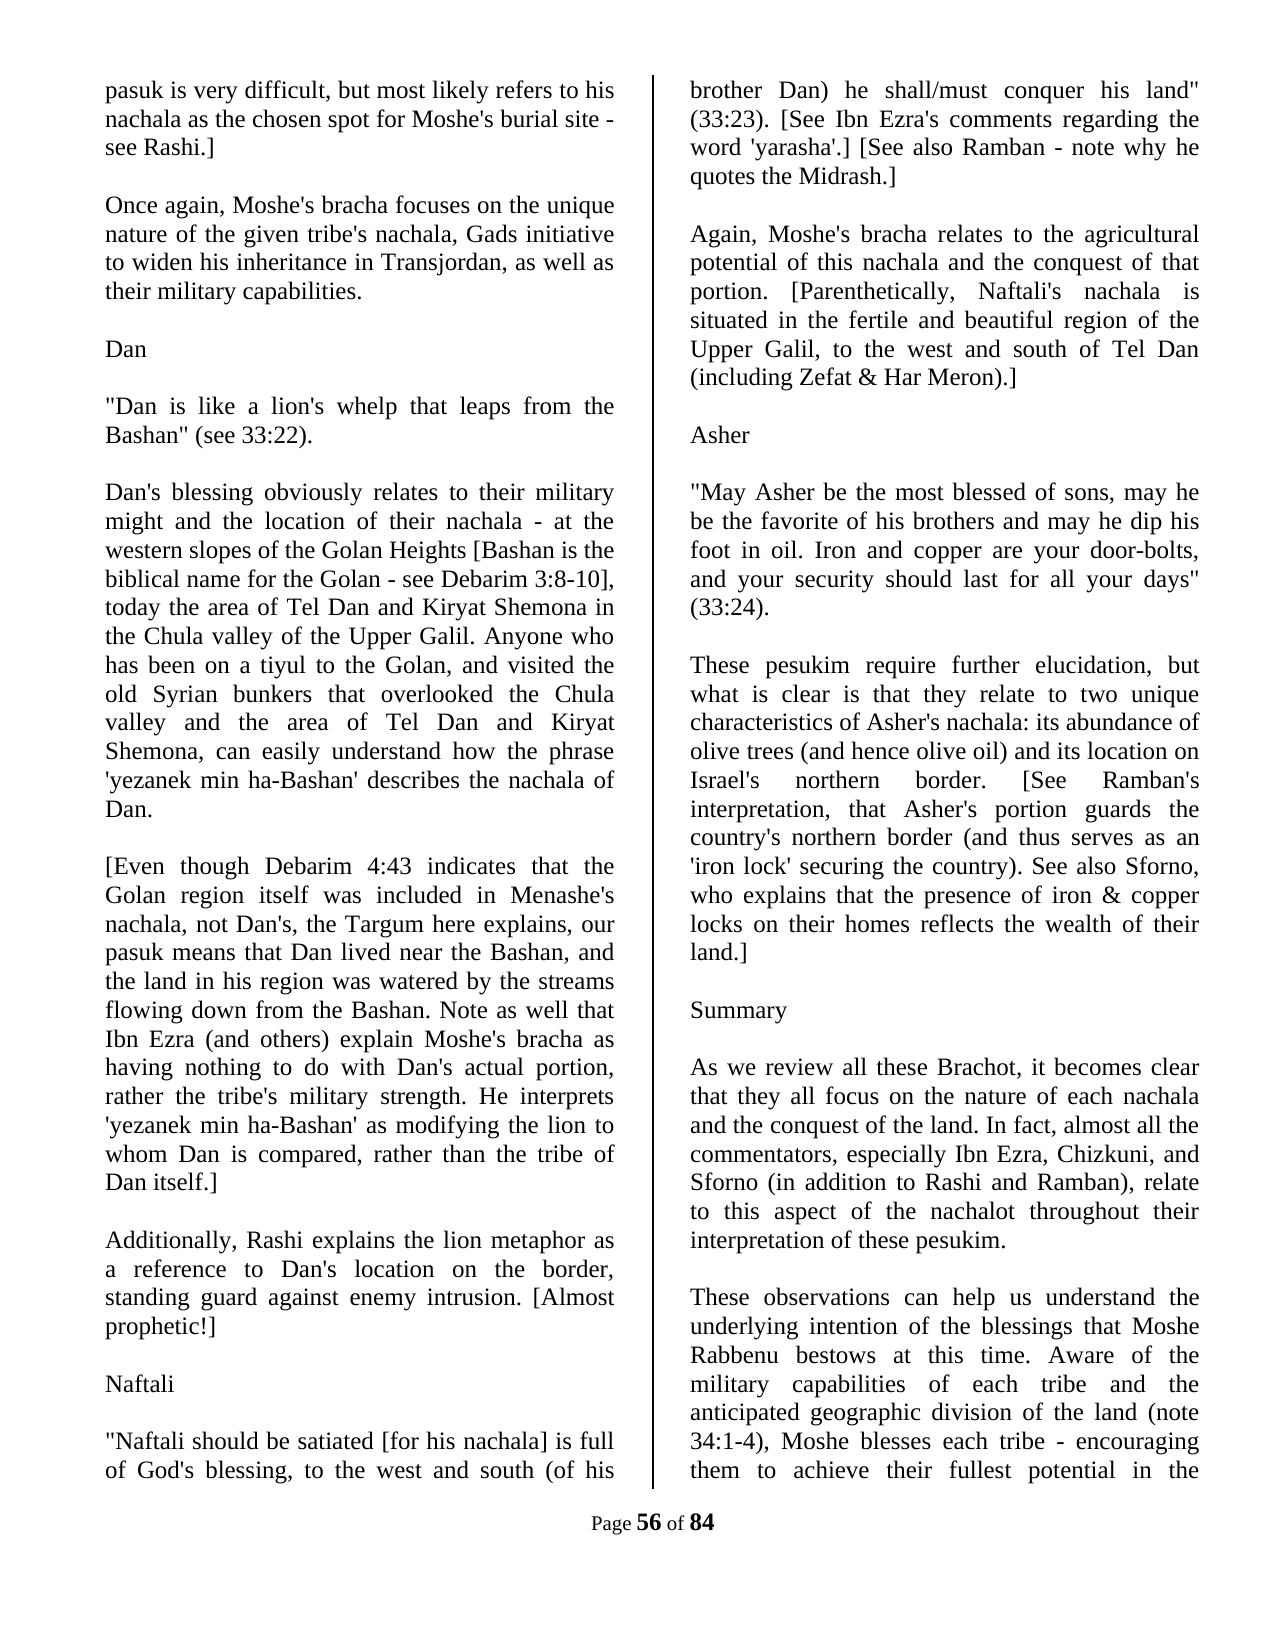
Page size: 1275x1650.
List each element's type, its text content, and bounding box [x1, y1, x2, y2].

text Naftali [105, 1369, 615, 1397]
text Asher [690, 420, 1200, 449]
text Additionally, Rashi explains the lion metaphor as a reference to Dan's location on the border, standing guard against enemy intrusion. [Almost prophetic!] [105, 1225, 615, 1340]
text Once again, Moshe's bracha focuses on the unique nature of the given tribe's nachala, Gads initiative to widen his inheritance in Transjordan, as well as their military capabilities. [105, 190, 615, 305]
text Dan [105, 334, 615, 362]
text Dan's blessing obviously relates to their military might and the location of their nachala - at the western slopes of the Golan Heights [Bashan is the biblical name for the Golan - see Debarim 3:8-10], today the area of Tel Dan and Kiryat Shemona in the Chula valley of the Upper Galil. Anyone who has been on a tiyul to the Golan, and visited the old Syrian bunkers that overlooked the Chula valley and the area of Tel Dan and Kiryat Shemona, can easily understand how the phrase 'yezanek min ha-Bashan' describes the nachala of Dan. [105, 477, 615, 822]
text "Naftali should be satiated [for his nachala] is full of God's blessing, to the west and south (of his brother Dan) he shall/must conquer his land" (33:23). [See Ibn Ezra's comments regarding the word 'yarasha'.] [See also Ramban - note why he quotes the Midrash.] [690, 75, 1200, 190]
text These pesukim require further elucidation, but what is clear is that they relate to two unique characteristics of Asher's nachala: its abundance of olive trees (and hence olive oil) and its location on Israel's northern border. [See Ramban's interpretation, that Asher's portion guards the country's northern border (and thus serves as an 'iron lock' securing the country). See also Sforno, who explains that the presence of iron & copper locks on their homes reflects the wealth of their land.] [690, 650, 1200, 966]
text As we review all these Brachot, it becomes clear that they all focus on the nature of each nachala and the conquest of the land. In fact, almost all the commentators, especially Ibn Ezra, Chizkuni, and Sforno (in addition to Rashi and Ramban), relate to this aspect of the nachalot throughout their interpretation of these pesukim. [690, 1052, 1200, 1254]
text [Even though Debarim 4:43 indicates that the Golan region itself was included in Menashe's nachala, not Dan's, the Targum here explains, our pasuk means that Dan lived near the Bashan, and the land in his region was watered by the streams flowing down from the Bashan. Note as well that Ibn Ezra (and others) explain Moshe's bracha as having nothing to do with Dan's actual portion, rather the tribe's military strength. He interprets 'yezanek min ha-Bashan' as modifying the lion to whom Dan is compared, rather than the tribe of Dan itself.] [105, 851, 615, 1196]
text "May Asher be the most blessed of sons, may he be the favorite of his brothers and may he dip his foot in oil. Iron and copper are your door-bolts, and your security should last for all your days" (33:24). [690, 477, 1200, 621]
text "Naftali should be satiated [for his nachala] is full of God's blessing, to the west and south (of his brother Dan) he shall/must conquer his land" (33:23). [See Ibn Ezra's comments regarding the word 'yarasha'.] [See also Ramban - note why he quotes the Midrash.] [105, 1426, 615, 1484]
text "Dan is like a lion's whelp that leaps from the Bashan" (see 33:22). [105, 391, 615, 449]
text Summary [690, 995, 1200, 1024]
text Again, Moshe's bracha relates to the agricultural potential of this nachala and the conquest of that portion. [Parenthetically, Naftali's nachala is situated in the fertile and beautiful region of the Upper Galil, to the west and south of Tel Dan (including Zefat & Har Meron).] [690, 219, 1200, 391]
